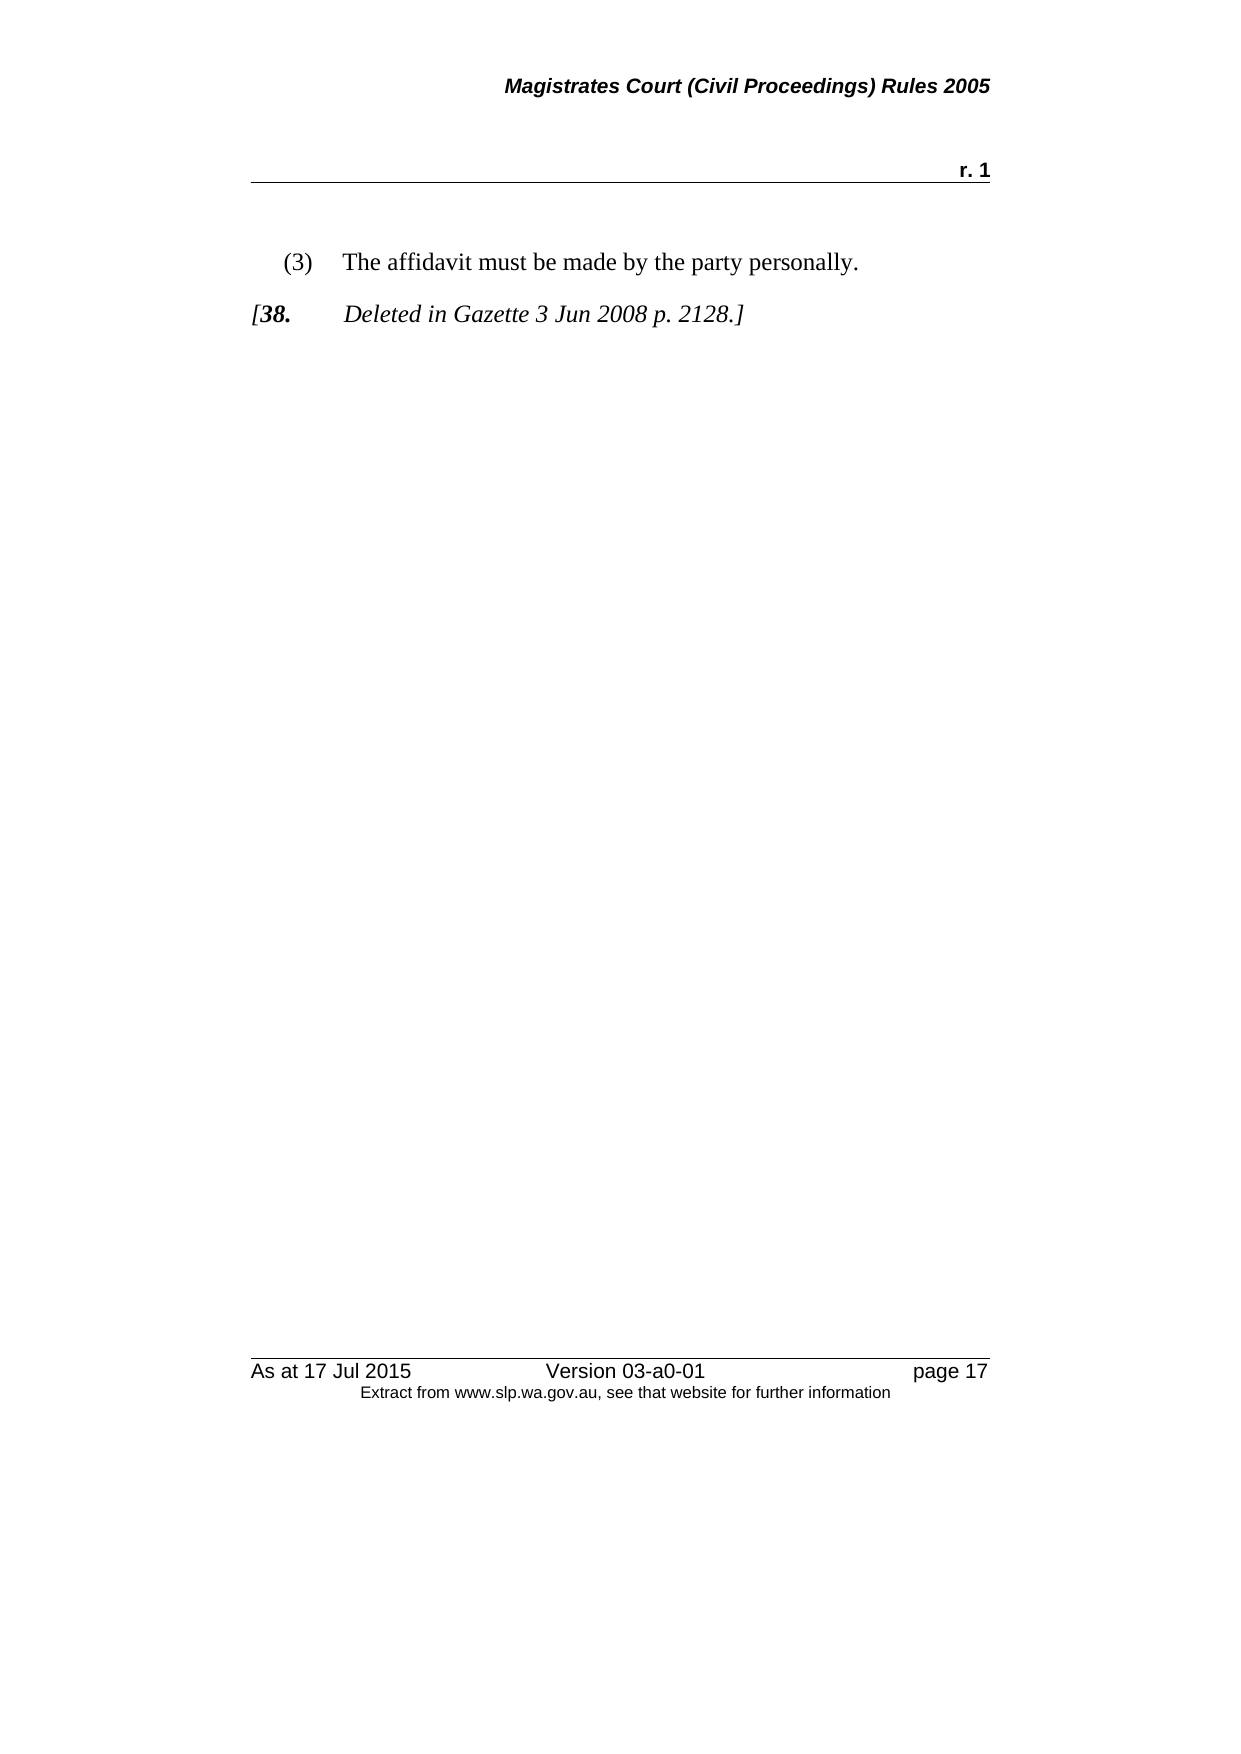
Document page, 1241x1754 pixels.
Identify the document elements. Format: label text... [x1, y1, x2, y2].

text (3) The affidavit must be made by the party personally. [251, 247, 990, 276]
text [38. Deleted in Gazette 3 Jun 2008 p. 2128.] [251, 299, 990, 328]
